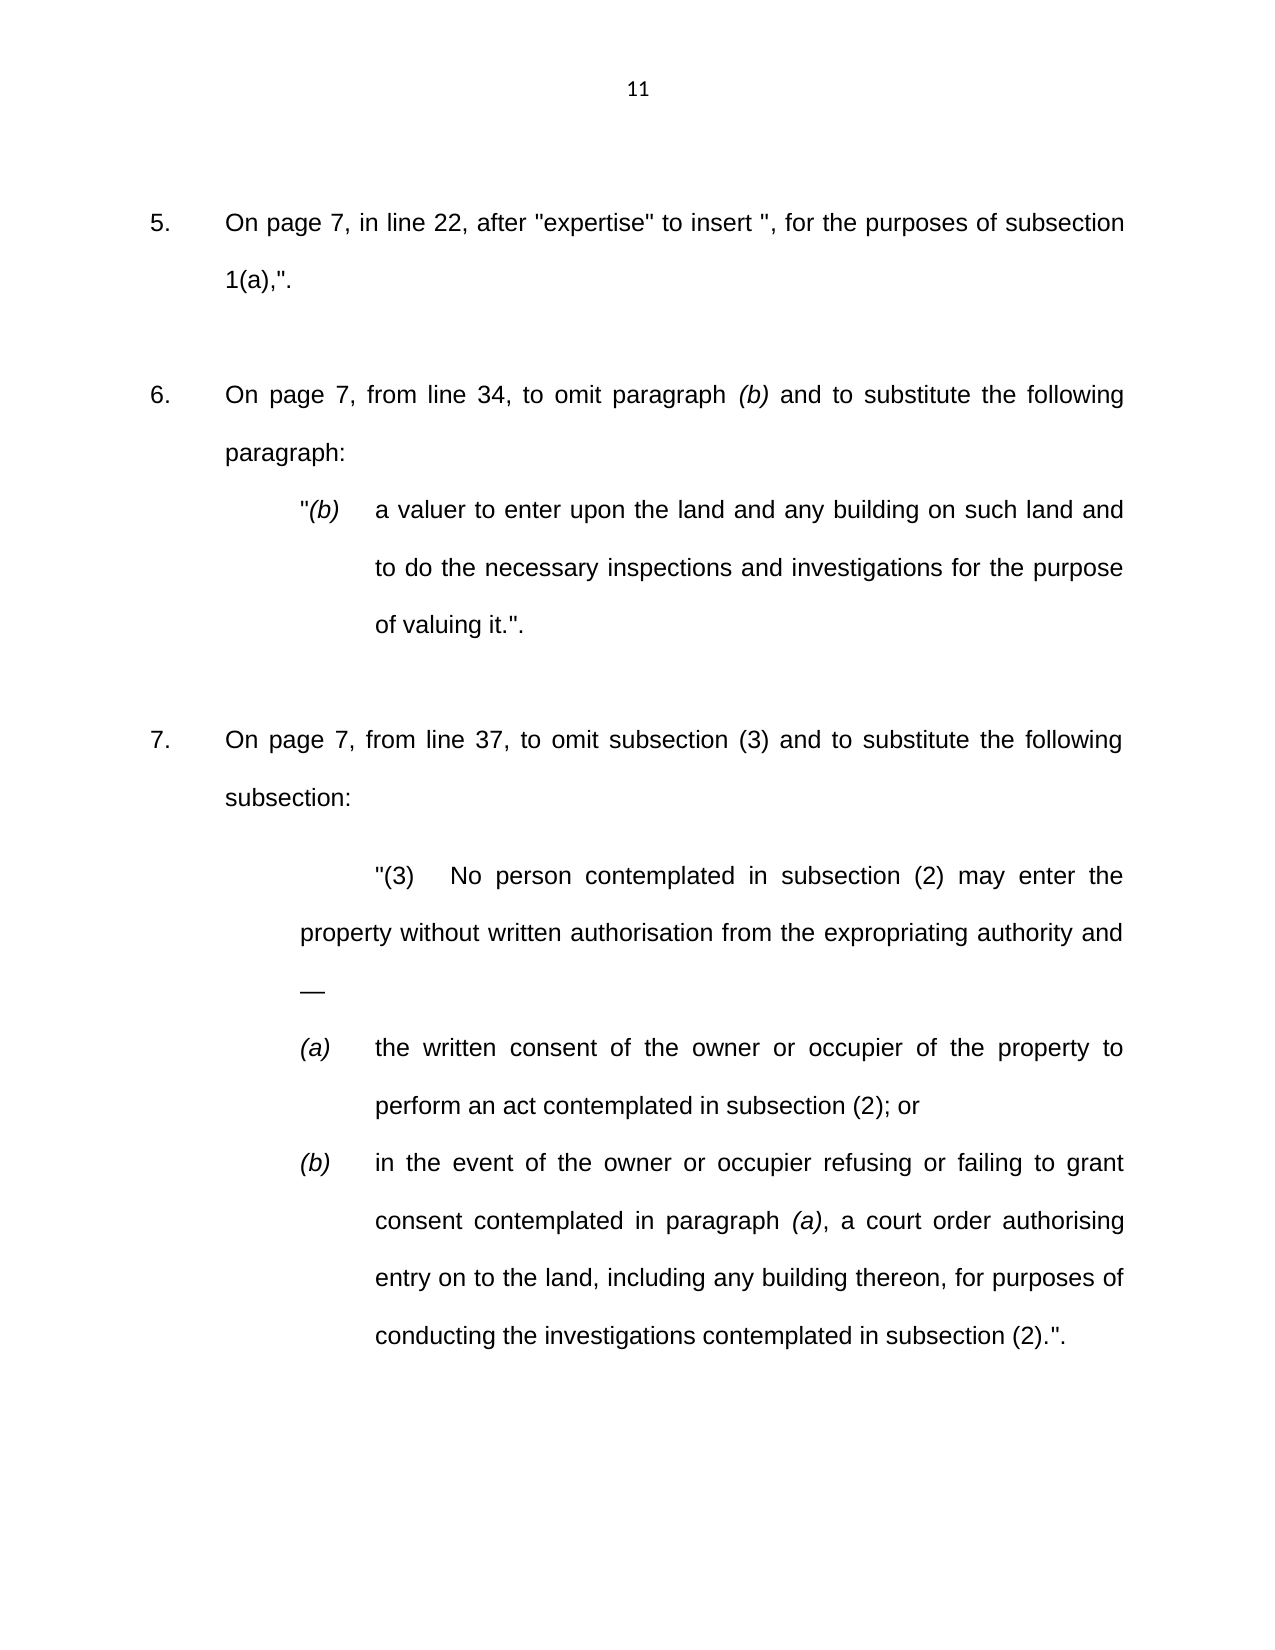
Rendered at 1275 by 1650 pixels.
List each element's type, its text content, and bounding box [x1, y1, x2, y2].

text 5. On page 7, in line 22, after "expertise" to insert ", for the purposes of subsection 1(a),". [150, 207, 1125, 294]
text "(b) a valuer to enter upon the land and any building on such land and to do the necessary inspections and investigations for the purpose of valuing it.". [300, 495, 1125, 639]
text "(3) No person contemplated in subsection (2) may enter the property without written authorisation from the expropriating authority and— [300, 861, 1125, 1004]
text (b) in the event of the owner or occupier refusing or failing to grant consent contemplated in paragraph (a), a court order authorising entry on to the land, including any building thereon, for purposes of conducting the investigations contemplated in subsection (2).". [300, 1148, 1125, 1349]
text 6. On page 7, from line 34, to omit paragraph (b) and to substitute the following paragraph: [150, 380, 1125, 466]
text 7. On page 7, from line 37, to omit subsection (3) and to substitute the following subsection: [150, 725, 1125, 811]
text (a) the written consent of the owner or occupier of the property to perform an act contemplated in subsection (2); or [300, 1033, 1125, 1119]
